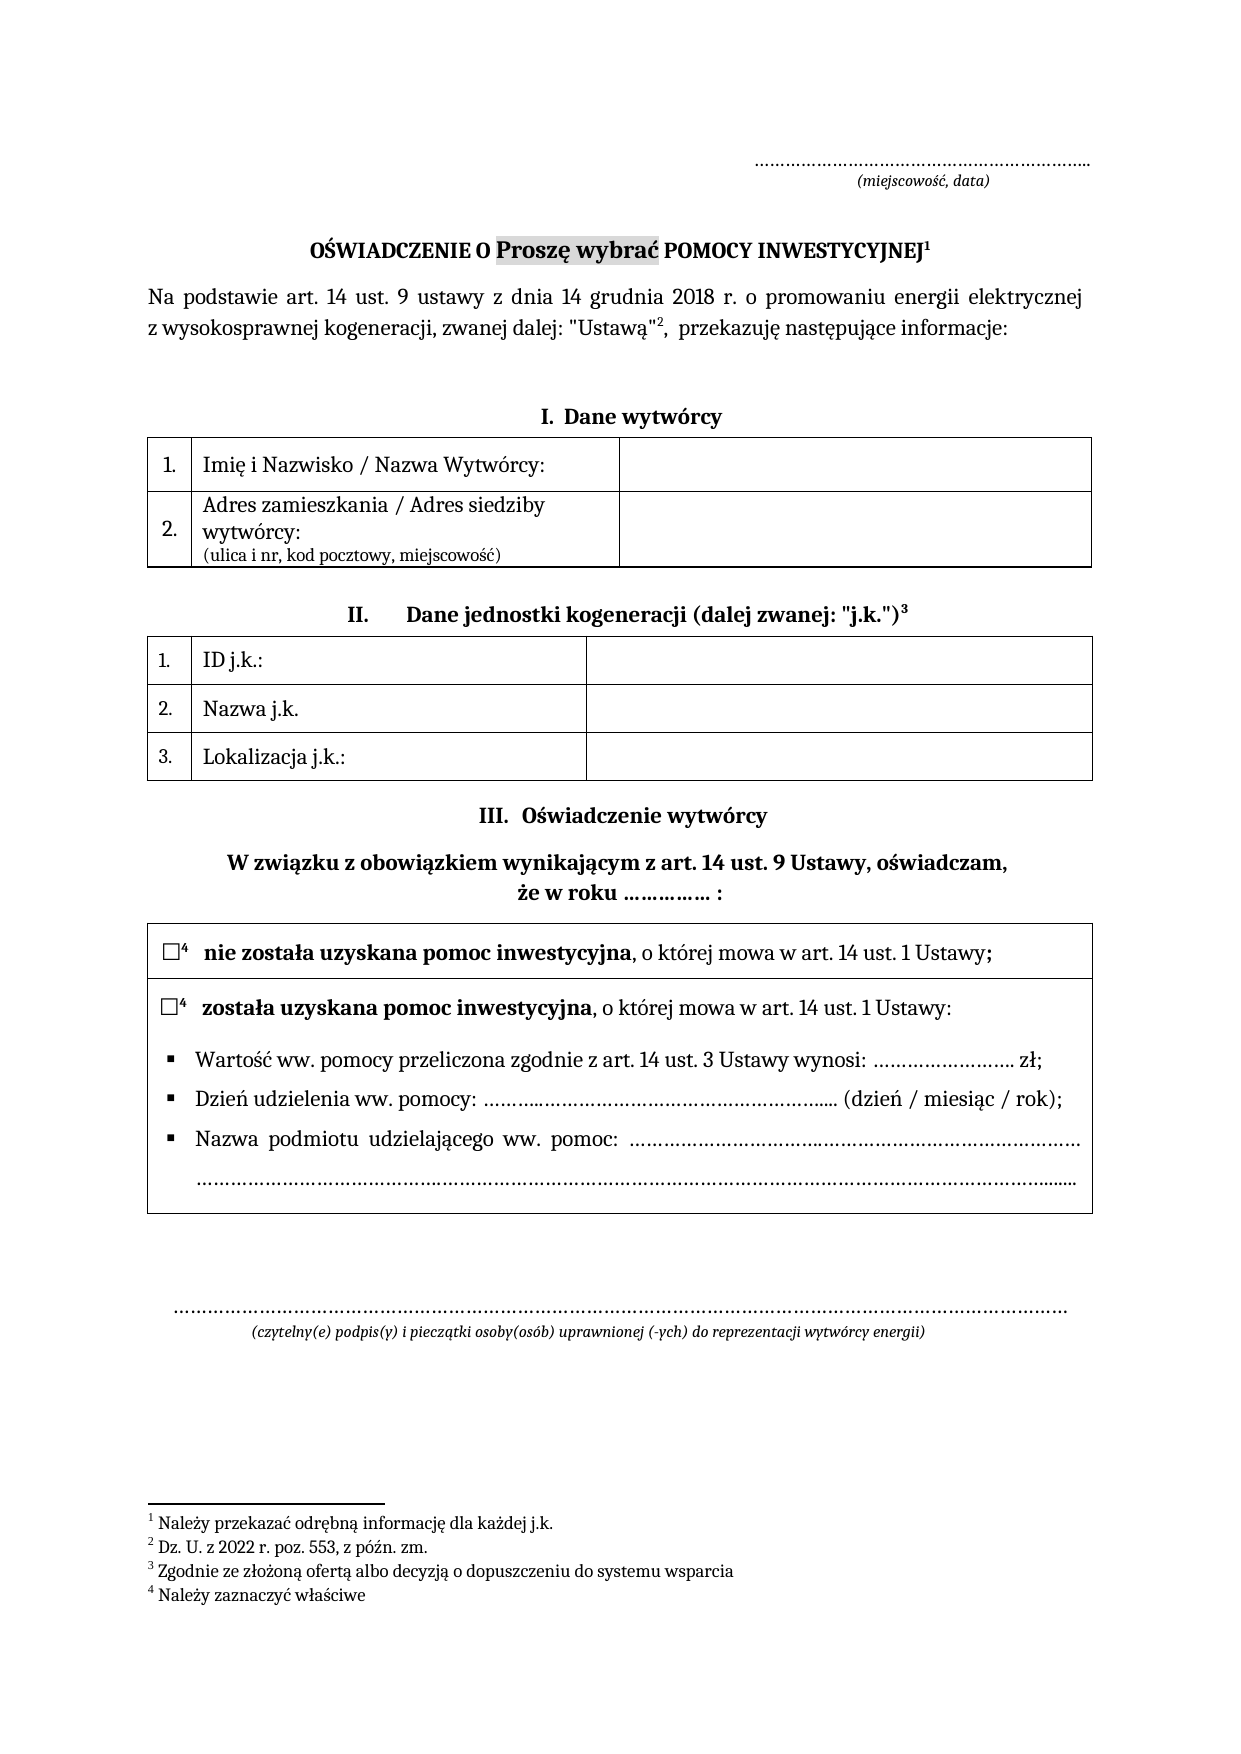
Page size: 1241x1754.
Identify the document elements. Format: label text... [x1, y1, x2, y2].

table_cell 3. [148, 733, 191, 780]
table_header Oświadczenie wytwórcy [147, 796, 1092, 837]
table_cell 2. [148, 685, 191, 732]
text OŚWIADCZENIE O POMOCY INWESTYCYJNEJ [659, 236, 1093, 265]
table_cell [587, 685, 1092, 732]
text (miejscowość, data) [221, 172, 1093, 191]
table_header nie została uzyskana pomoc inwestycyjna, o której mowa w art. 14 ust. 1 Ustawy; [148, 924, 1092, 978]
table_cell 1. [148, 438, 191, 491]
table_cell ID j.k.: [192, 637, 586, 684]
table_cell [587, 733, 1092, 780]
table_header Dane jednostki kogeneracji (dalej zwanej: "j.k.") [147, 594, 1092, 636]
table_cell 1. [148, 637, 191, 684]
table_cell Adres zamieszkania / Adres siedziby wytwórcy: (ulica i nr, kod pocztowy, miejscowość) [192, 492, 619, 566]
table_cell 2. [148, 492, 191, 566]
table_cell została uzyskana pomoc inwestycyjna, o której mowa w art. 14 ust. 1 Ustawy: Wartość ww. pomocy przeliczona zgodnie z art. 14 ust. 3 Ustawy wynosi: ……………………. zł; Dzień udzielenia ww. pomocy: ………..………………………………………….... (dzień / miesiąc / rok); Nazwa podmiotu udzielającego ww. pomoc: …………………………….……………………………………… …………………………………….……………………………………………………………………………………………....... [148, 979, 1092, 1213]
table_cell Imię i Nazwisko / Nazwa Wytwórcy: [192, 438, 619, 491]
text Na podstawie art. 14 ust. 9 ustawy z dnia 14 grudnia 2018 r. o promowaniu energii elektrycznej z wysokosprawnej kogeneracji, zwanej dalej: "Ustawą", przekazuję następujące informacje: [148, 284, 1093, 341]
text ……………………………………………………….. [148, 148, 1093, 172]
table_header Dane wytwórcy [148, 396, 1092, 437]
text W związku z obowiązkiem wynikającym z art. 14 ust. 9 Ustawy, oświadczam, że w roku …………… : [148, 849, 1093, 906]
text ………………………………………………………………………………………………………………………………………… (czytelny(e) podpis(y) i pieczątki osoby(osób) uprawnionej (-ych) do reprezentacji wytwórcy energii) [148, 1293, 1093, 1343]
table_cell Nazwa j.k. [192, 685, 586, 732]
text OŚWIADCZENIE O POMOCY INWESTYCYJNEJ [148, 236, 496, 265]
table_cell [587, 637, 1092, 684]
table_cell [620, 438, 1091, 491]
table_cell [620, 492, 1091, 566]
table_cell Lokalizacja j.k.: [192, 733, 586, 780]
